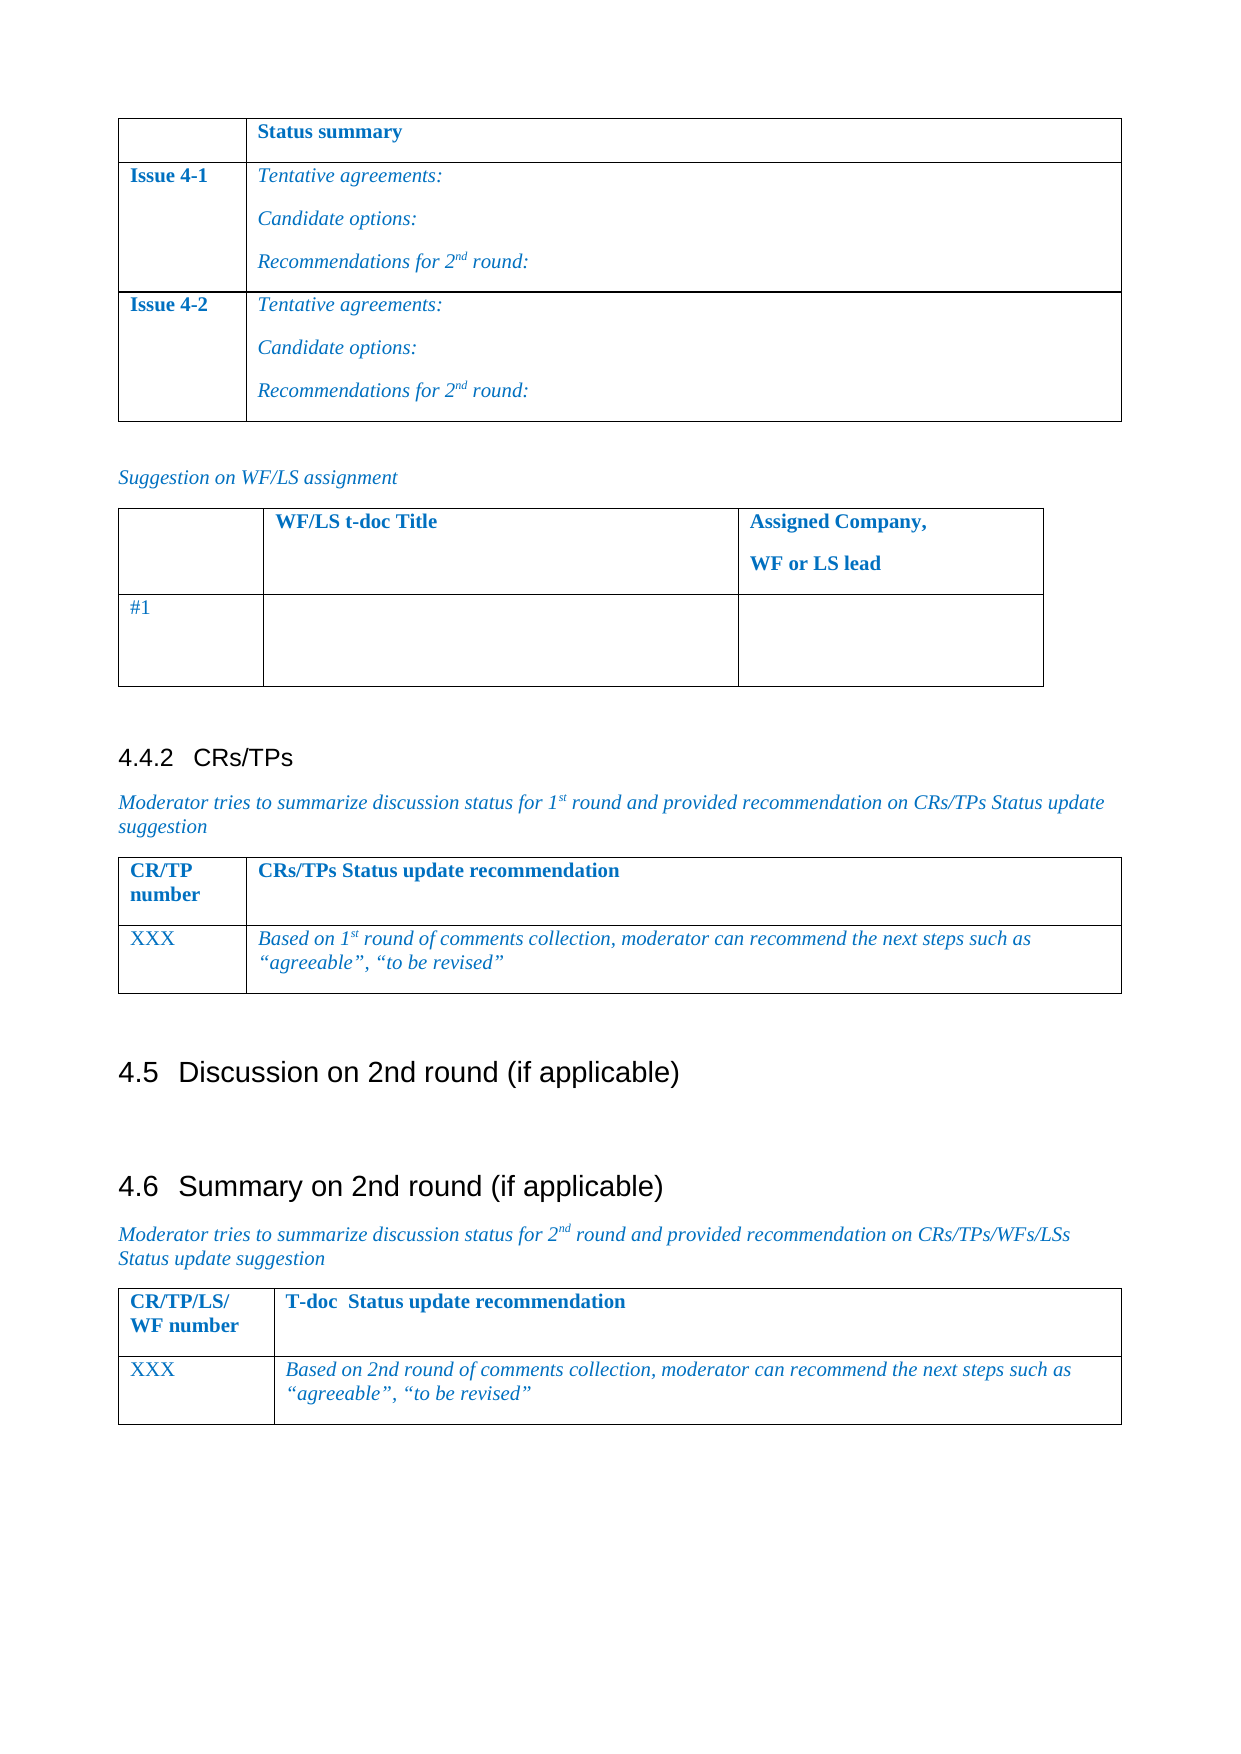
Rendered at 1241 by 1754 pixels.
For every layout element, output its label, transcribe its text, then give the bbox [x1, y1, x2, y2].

table_cell [264, 595, 738, 686]
text Moderator tries to summarize discussion status for 1st round and provided recommendation on CRs/TPs Status update suggestion [118, 790, 1122, 838]
table_cell Issue 4-1 [119, 163, 246, 291]
subtitle Summary on 2nd round (if applicable) [118, 1169, 1122, 1203]
subtitle CRs/TPs [118, 742, 1122, 771]
table_cell XXX [119, 1357, 274, 1424]
table_header WF/LS t-doc Title [264, 509, 738, 594]
table_header CR/TP/LS/WF number [119, 1289, 274, 1356]
subtitle Discussion on 2nd round (if applicable) [118, 1055, 1122, 1089]
table_header T-doc Status update recommendation [275, 1289, 1121, 1356]
table_cell Based on 1st round of comments collection, moderator can recommend the next steps such as “agreeable”, “to be revised” [247, 926, 1121, 993]
table_header [119, 509, 263, 594]
table_header Assigned Company, WF or LS lead [739, 509, 1043, 594]
table_cell Tentative agreements: Candidate options: Recommendations for 2nd round: [247, 293, 1121, 421]
table_cell Issue 4-2 [119, 293, 246, 421]
table_cell Tentative agreements: Candidate options: Recommendations for 2nd round: [247, 163, 1121, 291]
table_header [119, 119, 246, 162]
table_header CR/TP number [119, 858, 246, 925]
table_cell #1 [119, 595, 263, 686]
table_header Status summary [247, 119, 1121, 162]
text Suggestion on WF/LS assignment [118, 465, 1122, 489]
text Moderator tries to summarize discussion status for 2nd round and provided recommendation on CRs/TPs/WFs/LSs Status update suggestion [118, 1221, 1122, 1269]
table_cell Based on 2nd round of comments collection, moderator can recommend the next steps such as “agreeable”, “to be revised” [275, 1357, 1121, 1424]
table_cell [739, 595, 1043, 686]
table_cell XXX [119, 926, 246, 993]
table_header CRs/TPs Status update recommendation [247, 858, 1121, 925]
